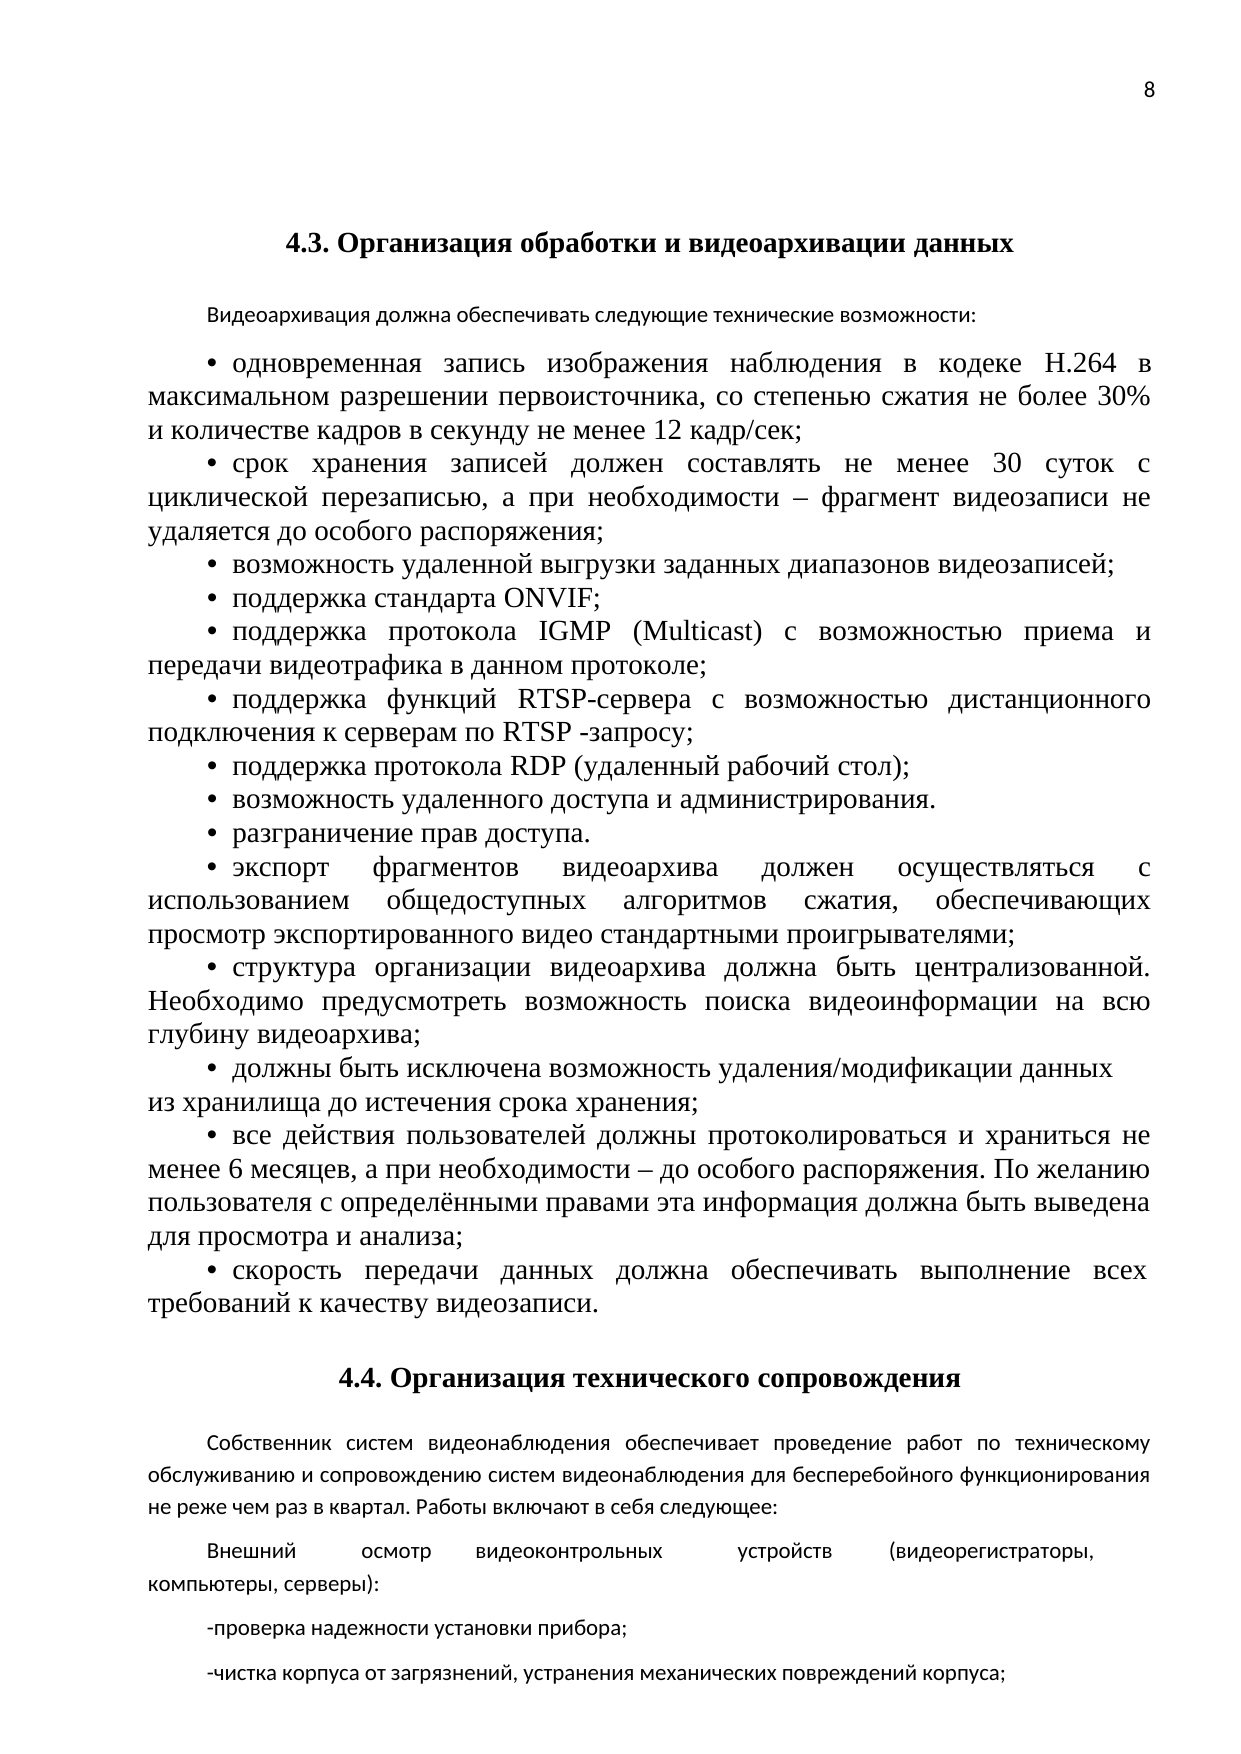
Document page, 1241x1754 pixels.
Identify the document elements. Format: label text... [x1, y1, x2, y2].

list экспорт фрагментов видеоархива должен осуществляться с использованием общедоступных алгоритмов сжатия, обеспечивающих просмотр экспортированного видео стандартными проигрывателями; [148, 849, 1152, 949]
list возможность удаленной выгрузки заданных диапазонов видеозаписей; [148, 546, 1152, 580]
text -чистка корпуса от загрязнений, устранения механических повреждений корпуса; [148, 1658, 1152, 1686]
list поддержка стандарта ONVIF; [148, 580, 1152, 613]
list структура организации видеоархива должна быть централизованной. Необходимо предусмотреть возможность поиска видеоинформации на всю глубину видеоархива; [148, 949, 1152, 1050]
text -проверка надежности установки прибора; [148, 1613, 1152, 1642]
list скорость передачи данных должна обеспечивать выполнение всех требований к качеству видеозаписи. [148, 1252, 1152, 1319]
list должны быть исключена возможность удаления/модификации данных из хранилища до истечения срока хранения; [148, 1050, 1152, 1117]
subtitle 4.4. Организация технического сопровождения [96, 1361, 1152, 1394]
list срок хранения записей должен составлять не менее 30 суток с циклической перезаписью, а при необходимости – фрагмент видеозаписи не удаляется до особого распоряжения; [148, 445, 1152, 546]
list поддержка протокола RDP (удаленный рабочий стол); [148, 748, 1152, 781]
list возможность удаленного доступа и администрирования. [148, 781, 1152, 815]
text Внешний осмотр видеоконтрольных устройств (видеорегистраторы, компьютеры, серверы): [148, 1537, 1152, 1597]
text Собственник систем видеонаблюдения обеспечивает проведение работ по техническому обслуживанию и сопровождению систем видеонаблюдения для бесперебойного функционирования не реже чем раз в квартал. Работы включают в себя следующее: [148, 1428, 1152, 1520]
list поддержка функций RTSP-сервера с возможностью дистанционного подключения к серверам по RTSP -запросу; [148, 681, 1152, 748]
text Видеоархивация должна обеспечивать следующие технические возможности: [148, 300, 1152, 328]
list разграничение прав доступа. [148, 815, 1152, 849]
list одновременная запись изображения наблюдения в кодеке H.264 в максимальном разрешении первоисточника, со степенью сжатия не более 30% и количестве кадров в секунду не менее 12 кадр/сек; [148, 345, 1152, 445]
subtitle 4.3. Организация обработки и видеоархивации данных [74, 225, 1152, 258]
list все действия пользователей должны протоколироваться и храниться не менее 6 месяцев, а при необходимости – до особого распоряжения. По желанию пользователя с определёнными правами эта информация должна быть выведена для просмотра и анализа; [148, 1117, 1152, 1252]
list поддержка протокола IGMP (Multicast) с возможностью приема и передачи видеотрафика в данном протоколе; [148, 613, 1152, 681]
